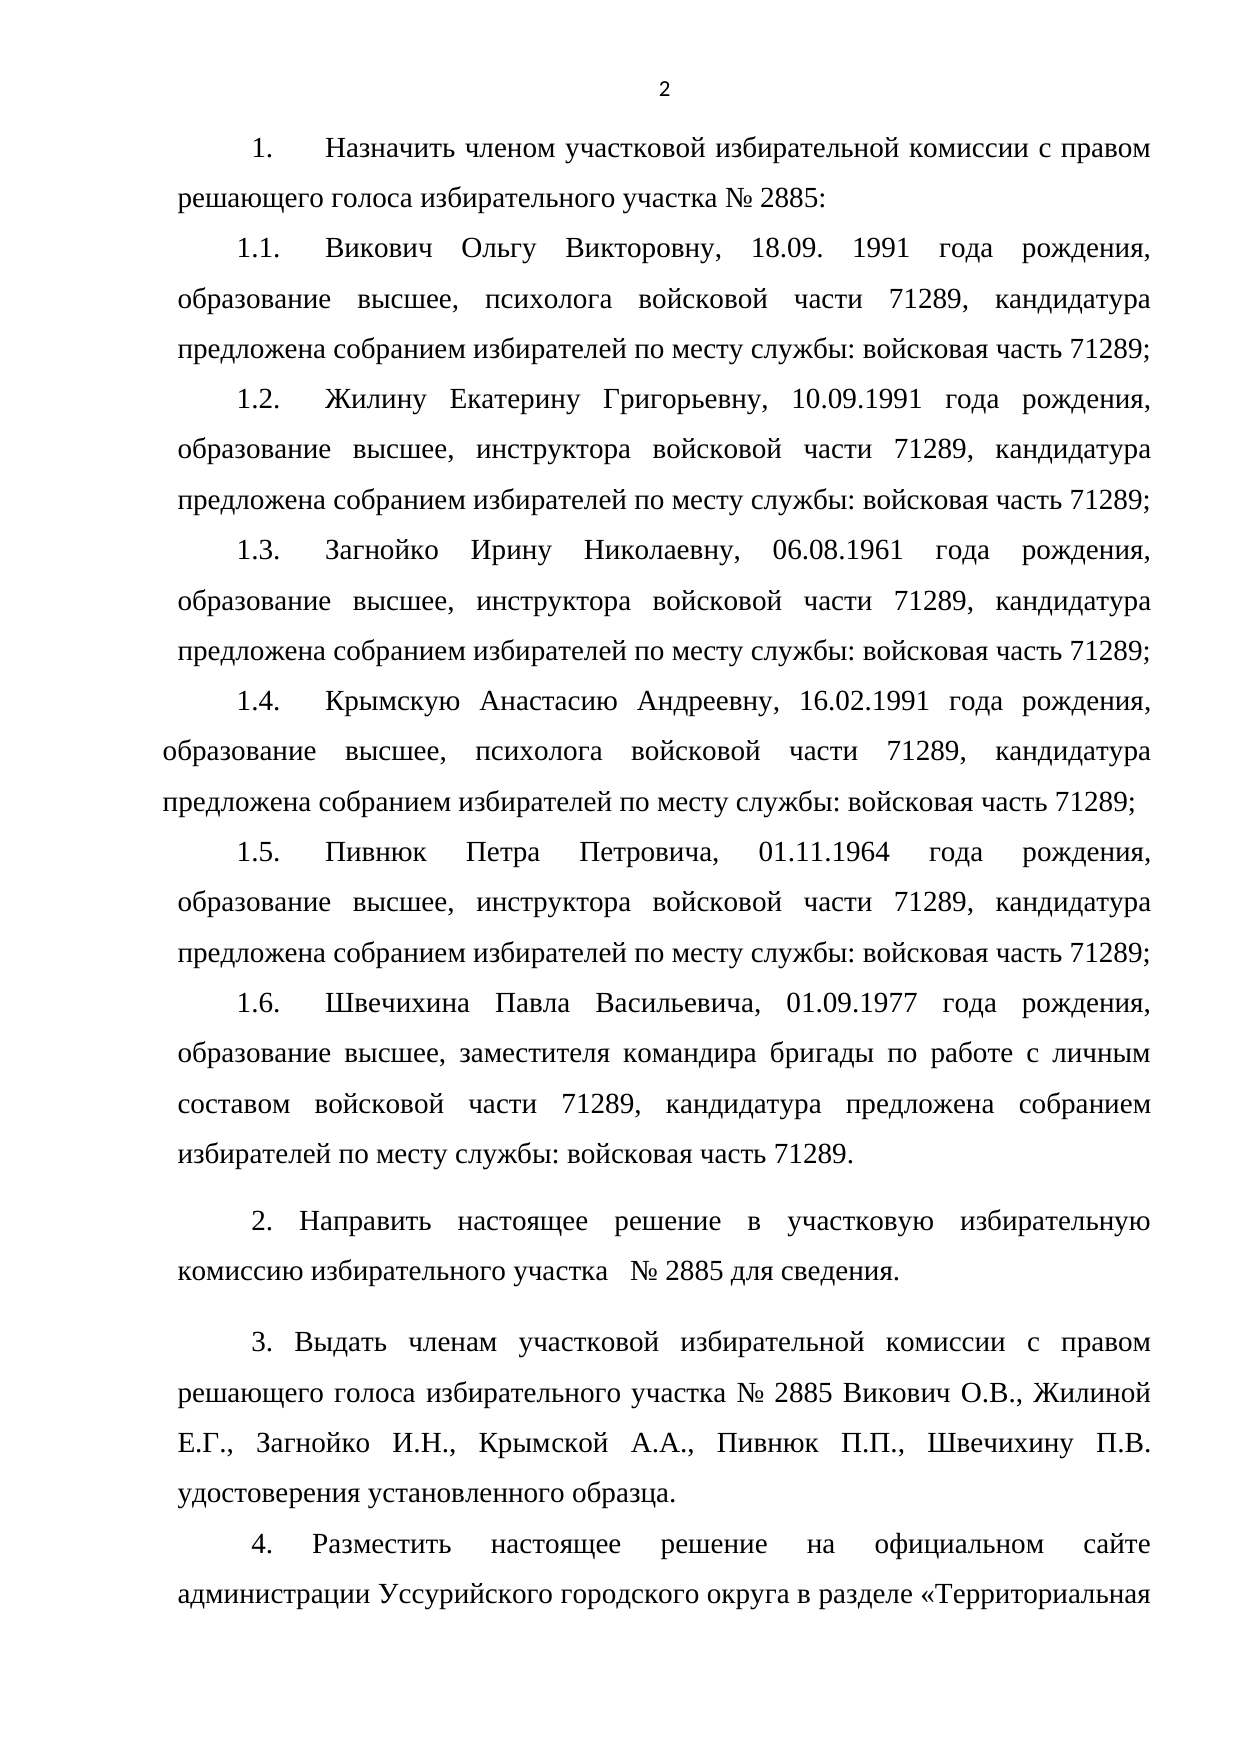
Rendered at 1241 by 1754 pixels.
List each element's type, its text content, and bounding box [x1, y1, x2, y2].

text 2. Направить настоящее решение в участковую избирательную комиссию избирательного участка № 2885 для сведения. [177, 1203, 1152, 1287]
list Пивнюк Петра Петровича, 01.11.1964 года рождения, образование высшее, инструктора войсковой части 71289, кандидатура предложена собранием избирателей по месту службы: войсковая часть 71289; [177, 834, 1152, 968]
list Назначить членом участковой избирательной комиссии с правом решающего голоса избирательного участка № 2885: [177, 130, 1152, 214]
list Крымскую Анастасию Андреевну, 16.02.1991 года рождения, образование высшее, психолога войсковой части 71289, кандидатура предложена собранием избирателей по месту службы: войсковая часть 71289; [162, 683, 1152, 817]
list Загнойко Ирину Николаевну, 06.08.1961 года рождения, образование высшее, инструктора войсковой части 71289, кандидатура предложена собранием избирателей по месту службы: войсковая часть 71289; [177, 532, 1152, 666]
text 3. Выдать членам участковой избирательной комиссии с правом решающего голоса избирательного участка № 2885 Викович О.В., Жилиной Е.Г., Загнойко И.Н., Крымской А.А., Пивнюк П.П., Швечихину П.В. удостоверения установленного образца. [177, 1324, 1152, 1509]
list Швечихина Павла Васильевича, 01.09.1977 года рождения, образование высшее, заместителя командира бригады по работе с личным составом войсковой части 71289, кандидатура предложена собранием избирателей по месту службы: войсковая часть 71289. [177, 985, 1152, 1169]
list Жилину Екатерину Григорьевну, 10.09.1991 года рождения, образование высшее, инструктора войсковой части 71289, кандидатура предложена собранием избирателей по месту службы: войсковая часть 71289; [177, 381, 1152, 516]
list Викович Ольгу Викторовну, 18.09. 1991 года рождения, образование высшее, психолога войсковой части 71289, кандидатура предложена собранием избирателей по месту службы: войсковая часть 71289; [177, 230, 1152, 364]
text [177, 1526, 1152, 1609]
